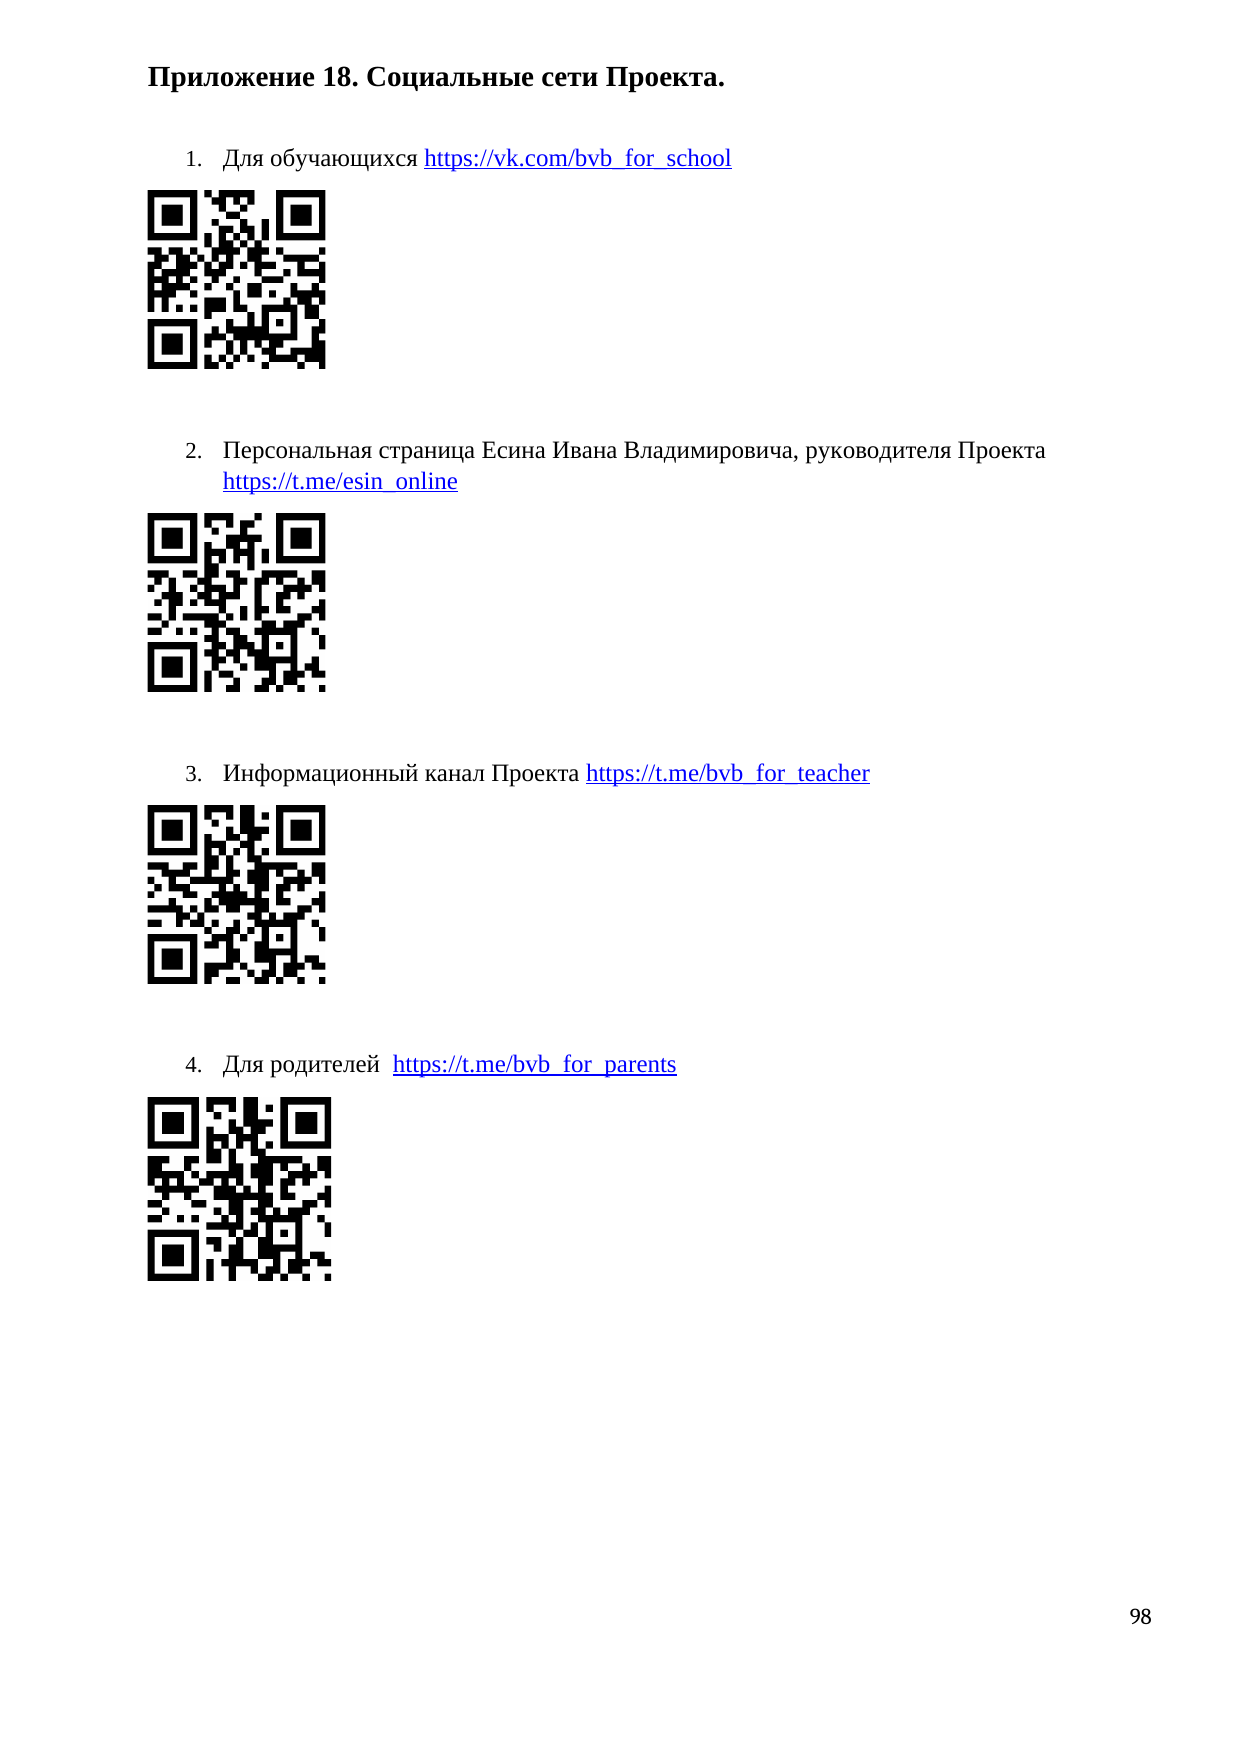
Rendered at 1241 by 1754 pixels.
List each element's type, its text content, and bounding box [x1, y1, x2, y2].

picture [147, 1097, 332, 1281]
picture [147, 190, 326, 369]
list Информационный канал Проекта https://t.me/bvb_for_teacher [185, 758, 1152, 786]
list Для родителей https://t.me/bvb_for_parents [185, 1049, 1152, 1078]
list Персональная страница Есина Ивана Владимировича, руководителя Проекта https://t.me/esin_online [185, 435, 1152, 494]
picture [147, 805, 326, 984]
picture [147, 513, 326, 692]
subtitle Приложение 18. Социальные сети Проекта. [148, 59, 1152, 93]
list Для обучающихся https://vk.com/bvb_for_school [185, 143, 1152, 172]
